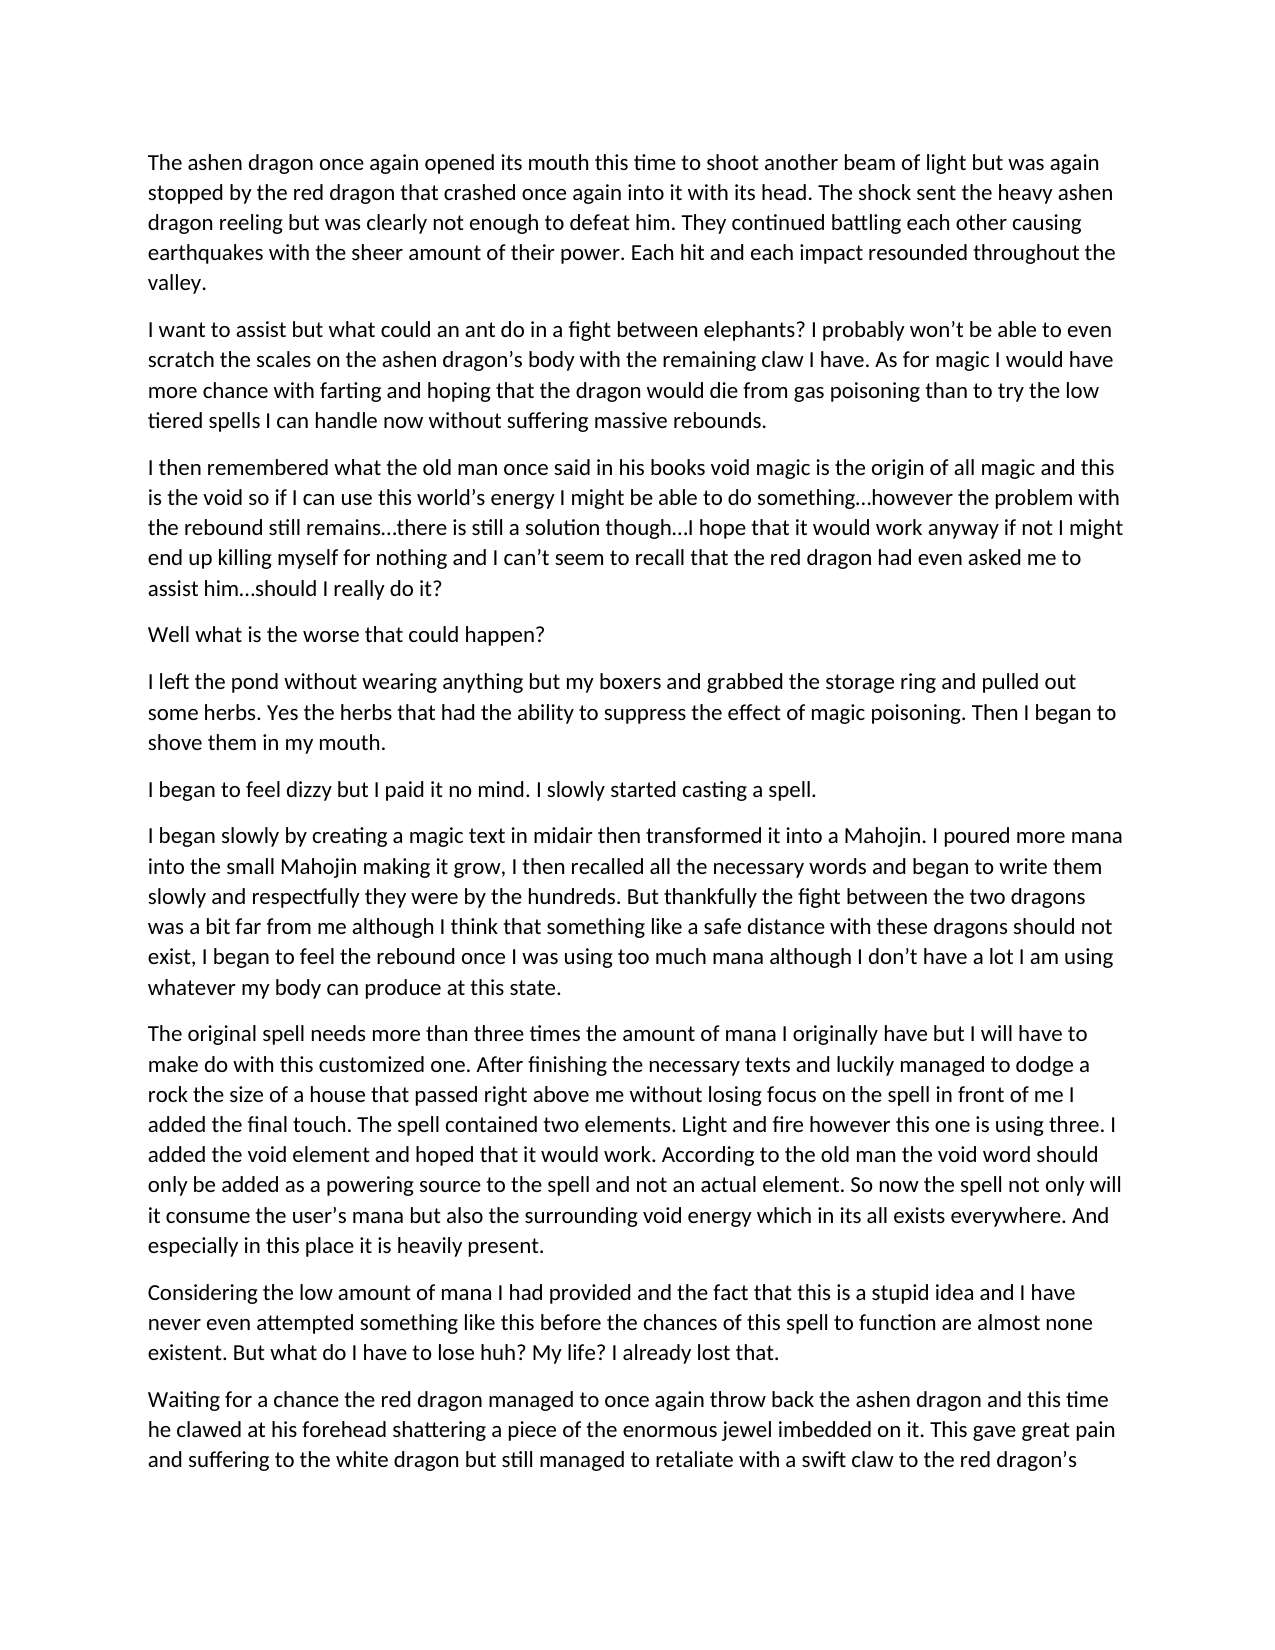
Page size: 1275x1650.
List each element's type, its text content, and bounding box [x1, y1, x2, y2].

text Considering the low amount of mana I had provided and the fact that this is a stupid idea and I have never even attempted something like this before the chances of this spell to function are almost none existent. But what do I have to lose huh? My life? I already lost that. [148, 1278, 1127, 1366]
text I began slowly by creating a magic text in midair then transformed it into a Mahojin. I poured more mana into the small Mahojin making it grow, I then recalled all the necessary words and began to write them slowly and respectfully they were by the hundreds. But thankfully the fight between the two dragons was a bit far from me although I think that something like a safe distance with these dragons should not exist, I began to feel the rebound once I was using too much mana although I don’t have a lot I am using whatever my body can produce at this state. [148, 822, 1127, 1001]
text I then remembered what the old man once said in his books void magic is the origin of all magic and this is the void so if I can use this world’s energy I might be able to do something…however the problem with the rebound still remains…there is still a solution though…I hope that it would work anyway if not I might end up killing myself for nothing and I can’t seem to recall that the red dragon had even asked me to assist him…should I really do it? [148, 453, 1127, 602]
text Well what is the worse that could happen? [148, 621, 1127, 648]
text I began to feel dizzy but I paid it no mind. I slowly started casting a spell. [148, 775, 1127, 803]
text I left the pond without wearing anything but my boxers and grabbed the storage ring and pulled out some herbs. Yes the herbs that had the ability to suppress the effect of magic poisoning. Then I began to shove them in my mouth. [148, 667, 1127, 756]
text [148, 1385, 1127, 1473]
text The original spell needs more than three times the amount of mana I originally have but I will have to make do with this customized one. After finishing the necessary texts and luckily managed to dodge a rock the size of a house that passed right above me without losing focus on the spell in front of me I added the final touch. The spell contained two elements. Light and fire however this one is using three. I added the void element and hoped that it would work. According to the old man the void word should only be added as a powering source to the spell and not an actual element. So now the spell not only will it consume the user’s mana but also the surrounding void energy which in its all exists everywhere. And especially in this place it is heavily present. [148, 1019, 1127, 1259]
text The ashen dragon once again opened its mouth this time to shoot another beam of light but was again stopped by the red dragon that crashed once again into it with its head. The shock sent the heavy ashen dragon reeling but was clearly not enough to defeat him. They continued battling each other causing earthquakes with the sheer amount of their power. Each hit and each impact resounded throughout the valley. [148, 148, 1127, 296]
text I want to assist but what could an ant do in a fight between elephants? I probably won’t be able to even scratch the scales on the ashen dragon’s body with the remaining claw I have. As for magic I would have more chance with farting and hoping that the dragon would die from gas poisoning than to try the low tiered spells I can handle now without suffering massive rebounds. [148, 315, 1127, 434]
